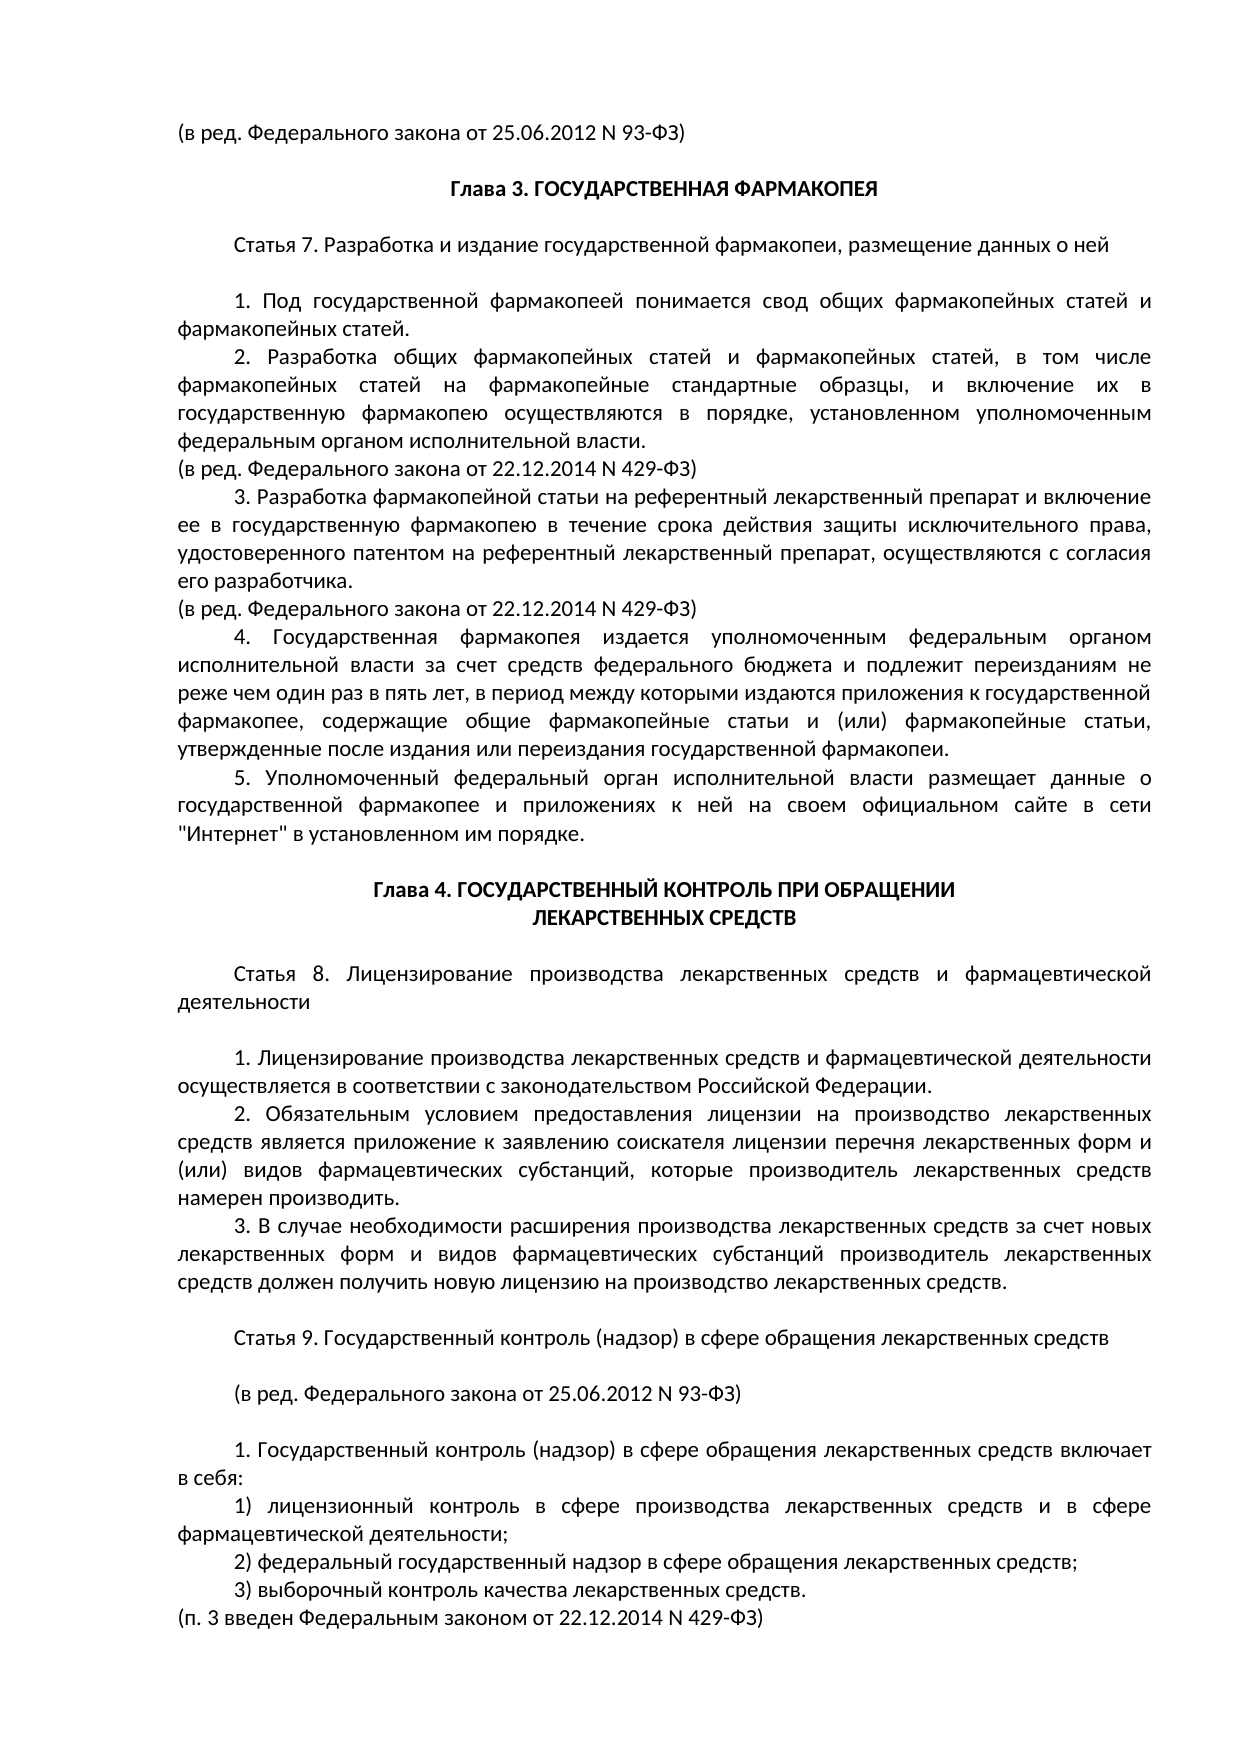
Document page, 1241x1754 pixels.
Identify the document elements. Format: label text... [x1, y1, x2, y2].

text (в ред. Федерального закона от 22.12.2014 N 429-ФЗ) [177, 594, 1152, 622]
text (в ред. Федерального закона от 22.12.2014 N 429-ФЗ) [177, 454, 1152, 482]
text (в ред. Федерального закона от 25.06.2012 N 93-ФЗ) [177, 118, 1152, 146]
text (п. 3 введен Федеральным законом от 22.12.2014 N 429-ФЗ) [177, 1603, 1152, 1631]
text 3) выборочный контроль качества лекарственных средств. [177, 1575, 1152, 1603]
text 1. Лицензирование производства лекарственных средств и фармацевтической деятельности осуществляется в соответствии с законодательством Российской Федерации. [177, 1043, 1152, 1099]
text Глава 3. ГОСУДАРСТВЕННАЯ ФАРМАКОПЕЯ [177, 174, 1152, 202]
text Статья 8. Лицензирование производства лекарственных средств и фармацевтической деятельности [177, 959, 1152, 1015]
text 1. Государственный контроль (надзор) в сфере обращения лекарственных средств включает в себя: [177, 1435, 1152, 1491]
text 3. Разработка фармакопейной статьи на референтный лекарственный препарат и включение ее в государственную фармакопею в течение срока действия защиты исключительного права, удостоверенного патентом на референтный лекарственный препарат, осуществляются с согласия его разработчика. [177, 482, 1152, 594]
text 1) лицензионный контроль в сфере производства лекарственных средств и в сфере фармацевтической деятельности; [177, 1491, 1152, 1547]
text 2. Разработка общих фармакопейных статей и фармакопейных статей, в том числе фармакопейных статей на фармакопейные стандартные образцы, и включение их в государственную фармакопею осуществляются в порядке, установленном уполномоченным федеральным органом исполнительной власти. [177, 342, 1152, 454]
text Статья 7. Разработка и издание государственной фармакопеи, размещение данных о ней [177, 230, 1152, 258]
text ЛЕКАРСТВЕННЫХ СРЕДСТВ [177, 903, 1152, 931]
text 2) федеральный государственный надзор в сфере обращения лекарственных средств; [177, 1547, 1152, 1575]
text 1. Под государственной фармакопеей понимается свод общих фармакопейных статей и фармакопейных статей. [177, 286, 1152, 342]
text Статья 9. Государственный контроль (надзор) в сфере обращения лекарственных средств [177, 1323, 1152, 1351]
text 2. Обязательным условием предоставления лицензии на производство лекарственных средств является приложение к заявлению соискателя лицензии перечня лекарственных форм и (или) видов фармацевтических субстанций, которые производитель лекарственных средств намерен производить. [177, 1099, 1152, 1211]
text (в ред. Федерального закона от 25.06.2012 N 93-ФЗ) [177, 1379, 1152, 1407]
text 4. Государственная фармакопея издается уполномоченным федеральным органом исполнительной власти за счет средств федерального бюджета и подлежит переизданиям не реже чем один раз в пять лет, в период между которыми издаются приложения к государственной фармакопее, содержащие общие фармакопейные статьи и (или) фармакопейные статьи, утвержденные после издания или переиздания государственной фармакопеи. [177, 622, 1152, 763]
text 5. Уполномоченный федеральный орган исполнительной власти размещает данные о государственной фармакопее и приложениях к ней на своем официальном сайте в сети "Интернет" в установленном им порядке. [177, 763, 1152, 847]
text Глава 4. ГОСУДАРСТВЕННЫЙ КОНТРОЛЬ ПРИ ОБРАЩЕНИИ [177, 875, 1152, 903]
text 3. В случае необходимости расширения производства лекарственных средств за счет новых лекарственных форм и видов фармацевтических субстанций производитель лекарственных средств должен получить новую лицензию на производство лекарственных средств. [177, 1211, 1152, 1295]
